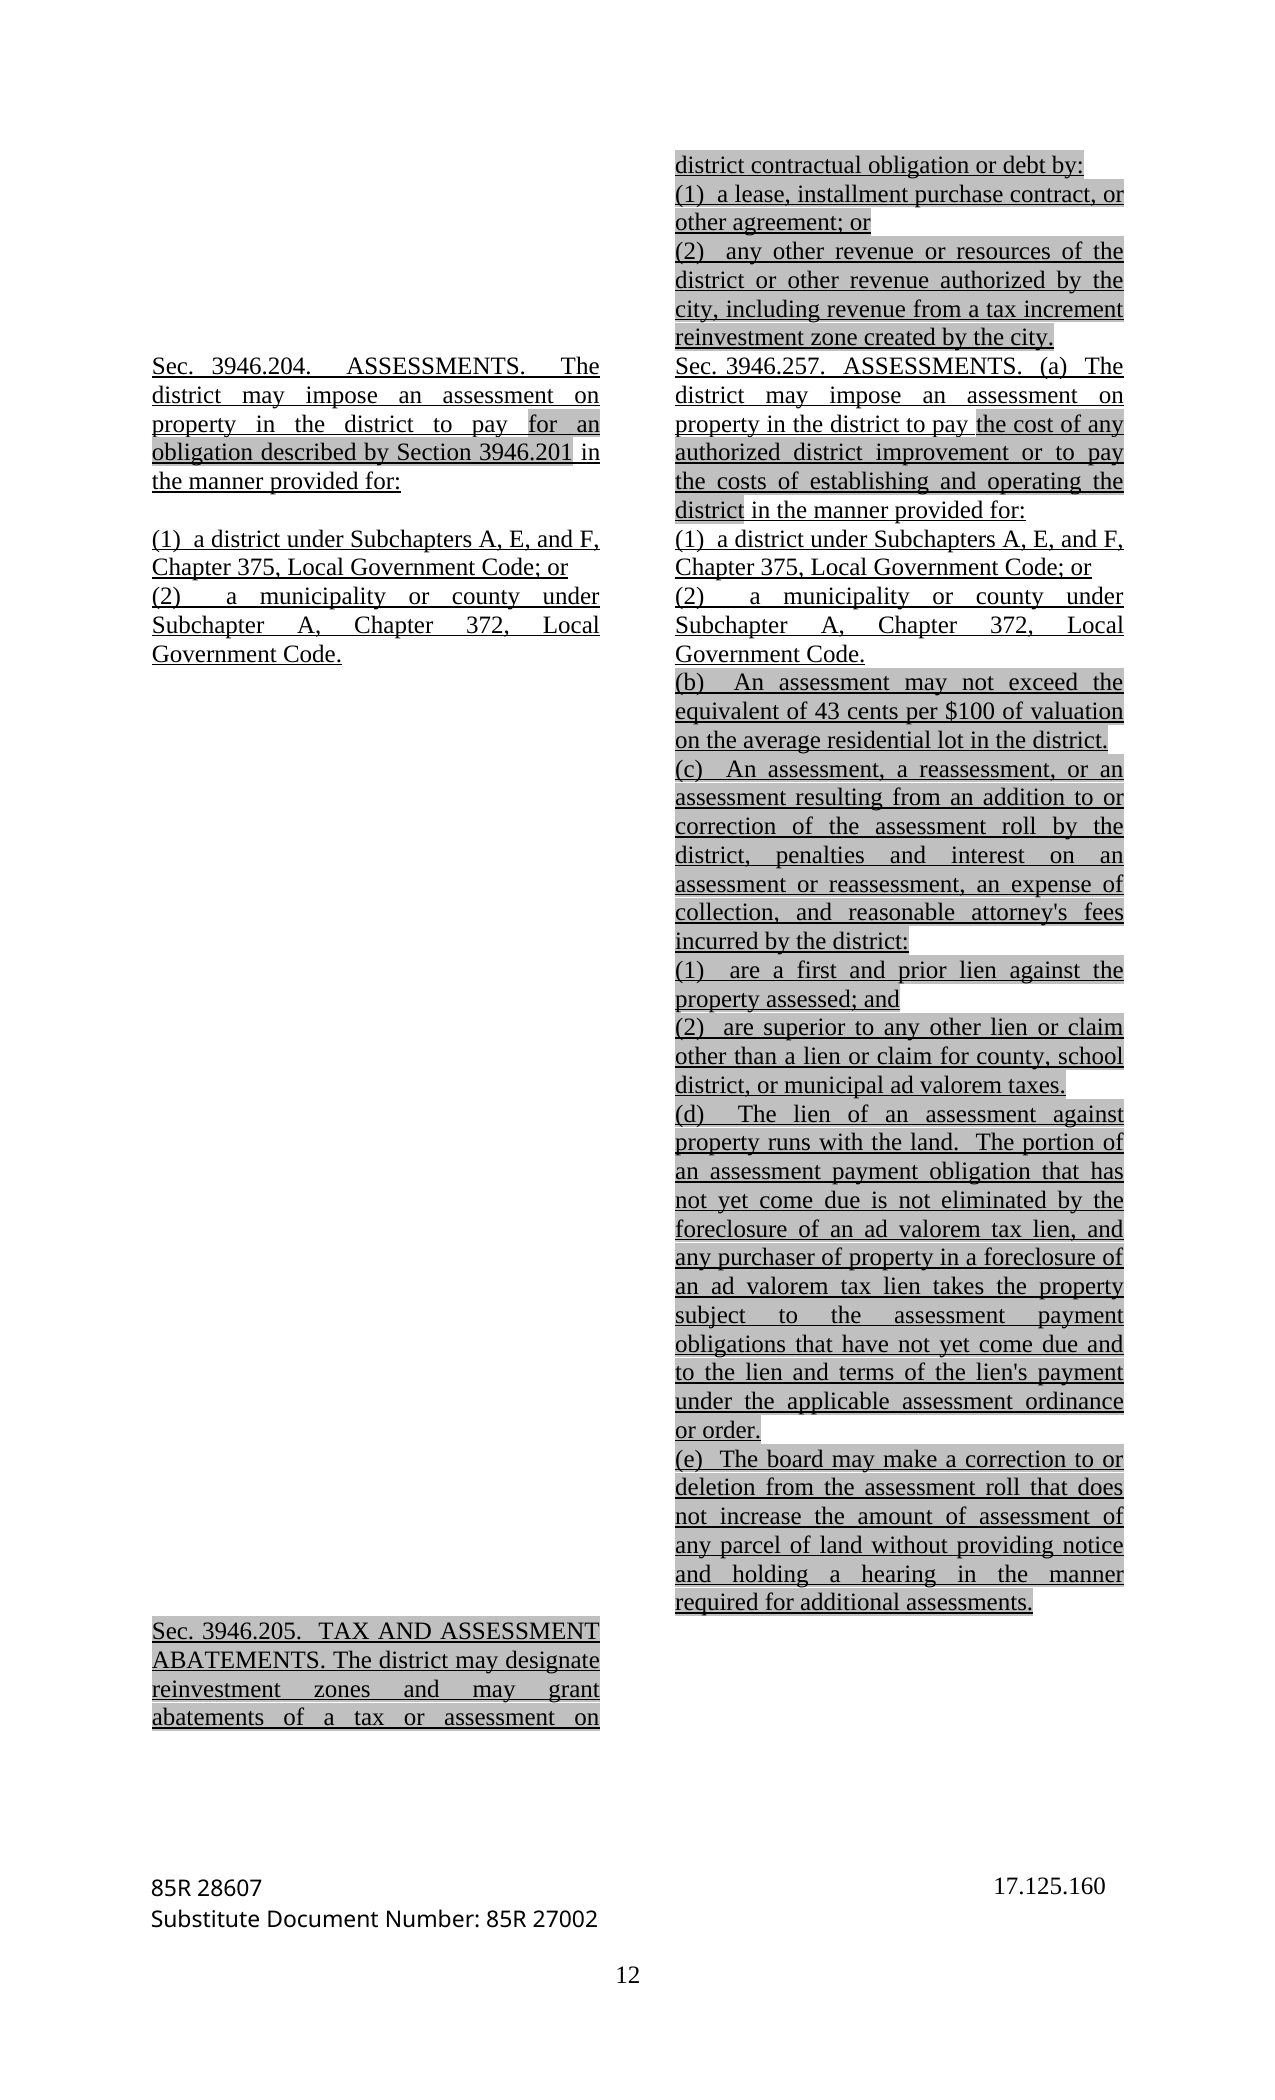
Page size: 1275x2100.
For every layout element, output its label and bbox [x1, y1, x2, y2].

table_cell [138, 150, 1137, 1761]
